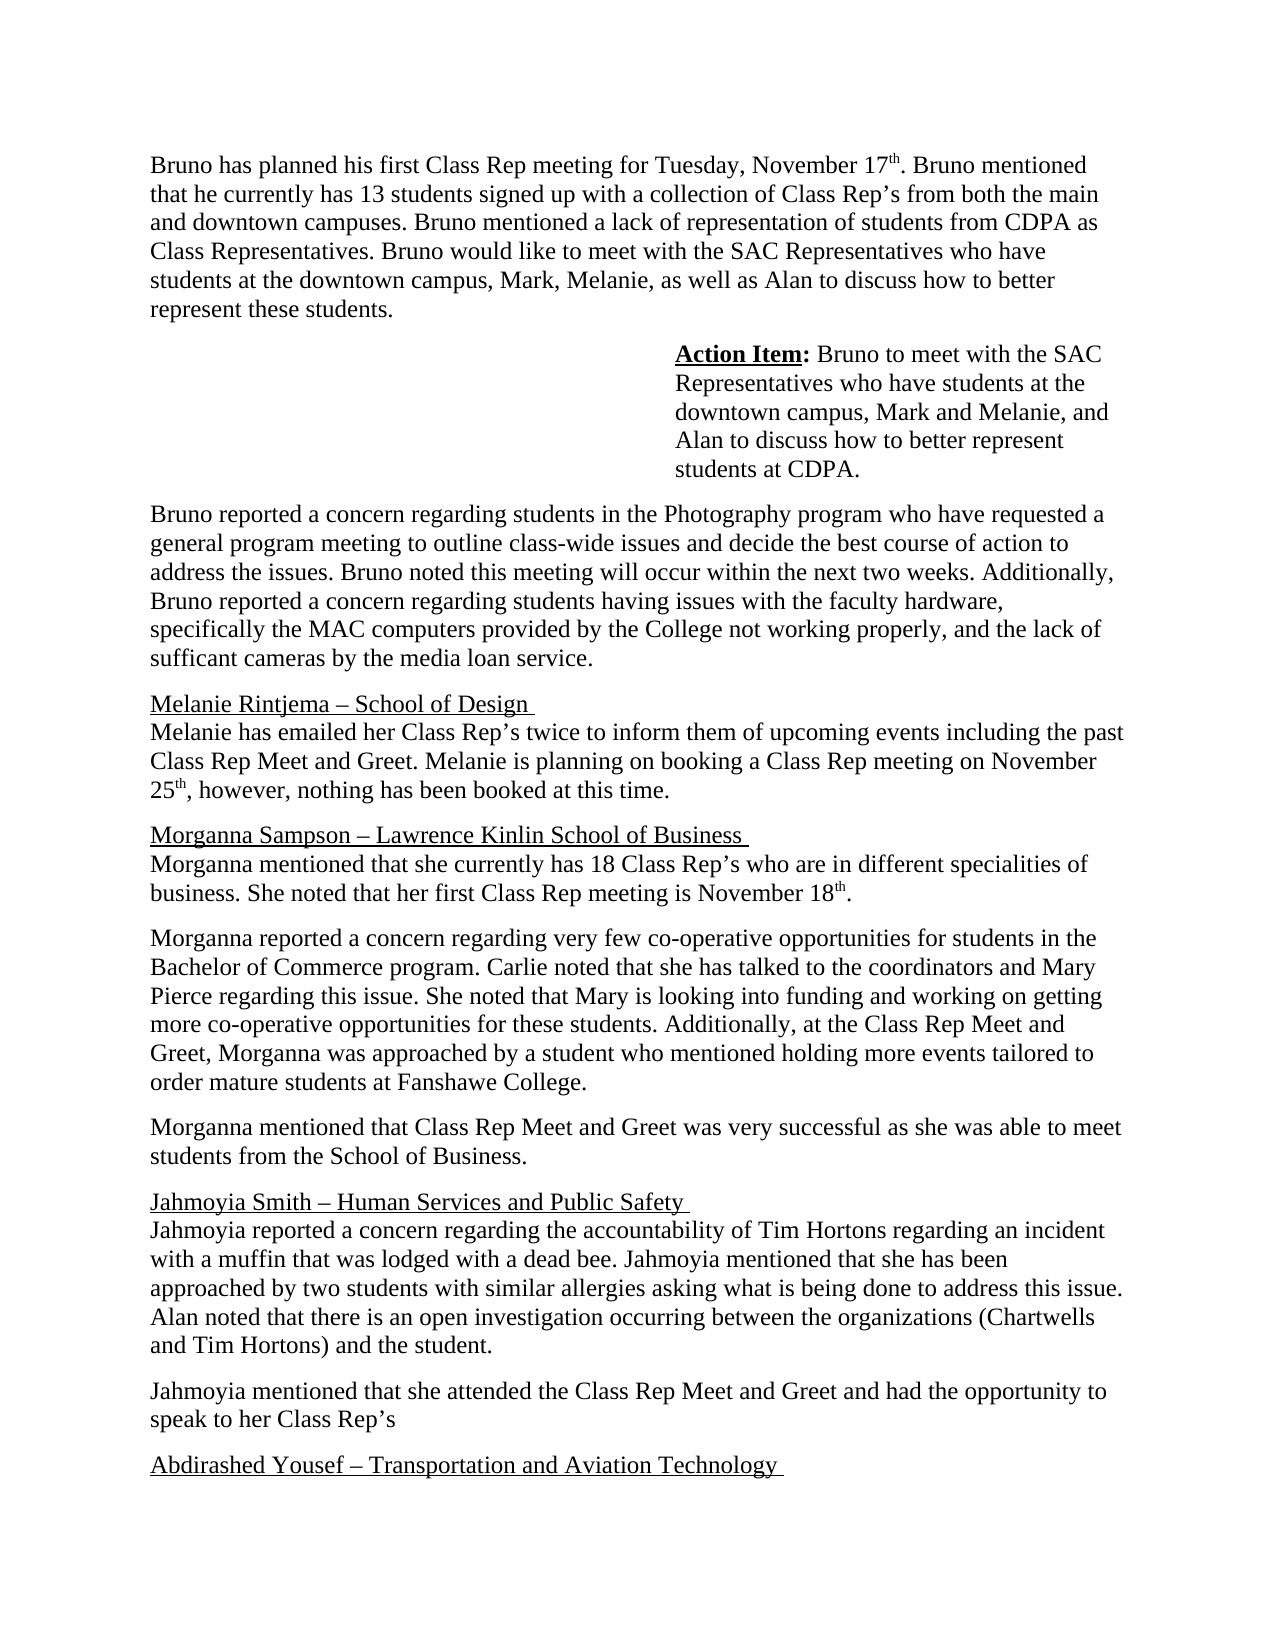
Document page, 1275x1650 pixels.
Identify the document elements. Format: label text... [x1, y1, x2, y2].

text Jahmoyia reported a concern regarding the accountability of Tim Hortons regarding an incident with a muffin that was lodged with a dead bee. Jahmoyia mentioned that she has been approached by two students with similar allergies asking what is being done to address this issue. Alan noted that there is an open investigation occurring between the organizations (Chartwells and Tim Hortons) and the student. [150, 1215, 1125, 1359]
text Morganna mentioned that she currently has 18 Class Rep’s who are in different specialities of business. She noted that her first Class Rep meeting is November 18th. [150, 849, 1125, 907]
text Melanie Rintjema – School of Design [150, 689, 1125, 717]
text Jahmoyia Smith – Human Services and Public Safety [150, 1187, 1125, 1215]
text Morganna mentioned that Class Rep Meet and Greet was very successful as she was able to meet students from the School of Business. [150, 1112, 1125, 1170]
text Jahmoyia mentioned that she attended the Class Rep Meet and Greet and had the opportunity to speak to her Class Rep’s [150, 1376, 1125, 1433]
text Melanie has emailed her Class Rep’s twice to inform them of upcoming events including the past Class Rep Meet and Greet. Melanie is planning on booking a Class Rep meeting on November 25th, however, nothing has been booked at this time. [150, 717, 1125, 804]
text Bruno reported a concern regarding students in the Photography program who have requested a general program meeting to outline class-wide issues and decide the best course of action to address the issues. Bruno noted this meeting will occur within the next two weeks. Additionally, Bruno reported a concern regarding students having issues with the faculty hardware, specifically the MAC computers provided by the College not working properly, and the lack of sufficant cameras by the media loan service. [150, 499, 1125, 672]
text Abdirashed Yousef – Transportation and Aviation Technology [150, 1450, 1125, 1479]
text Bruno has planned his first Class Rep meeting for Tuesday, November 17th. Bruno mentioned that he currently has 13 students signed up with a collection of Class Rep’s from both the main and downtown campuses. Bruno mentioned a lack of representation of students from CDPA as Class Representatives. Bruno would like to meet with the SAC Representatives who have students at the downtown campus, Mark, Melanie, as well as Alan to discuss how to better represent these students. [150, 150, 1125, 322]
text Action Item: Bruno to meet with the SAC Representatives who have students at the downtown campus, Mark and Melanie, and Alan to discuss how to better represent students at CDPA. [675, 339, 1125, 483]
text Morganna Sampson – Lawrence Kinlin School of Business [150, 820, 1125, 849]
text Morganna reported a concern regarding very few co-operative opportunities for students in the Bachelor of Commerce program. Carlie noted that she has talked to the coordinators and Mary Pierce regarding this issue. She noted that Mary is looking into funding and working on getting more co-operative opportunities for these students. Additionally, at the Class Rep Meet and Greet, Morganna was approached by a student who mentioned holding more events tailored to order mature students at Fanshawe College. [150, 923, 1125, 1096]
